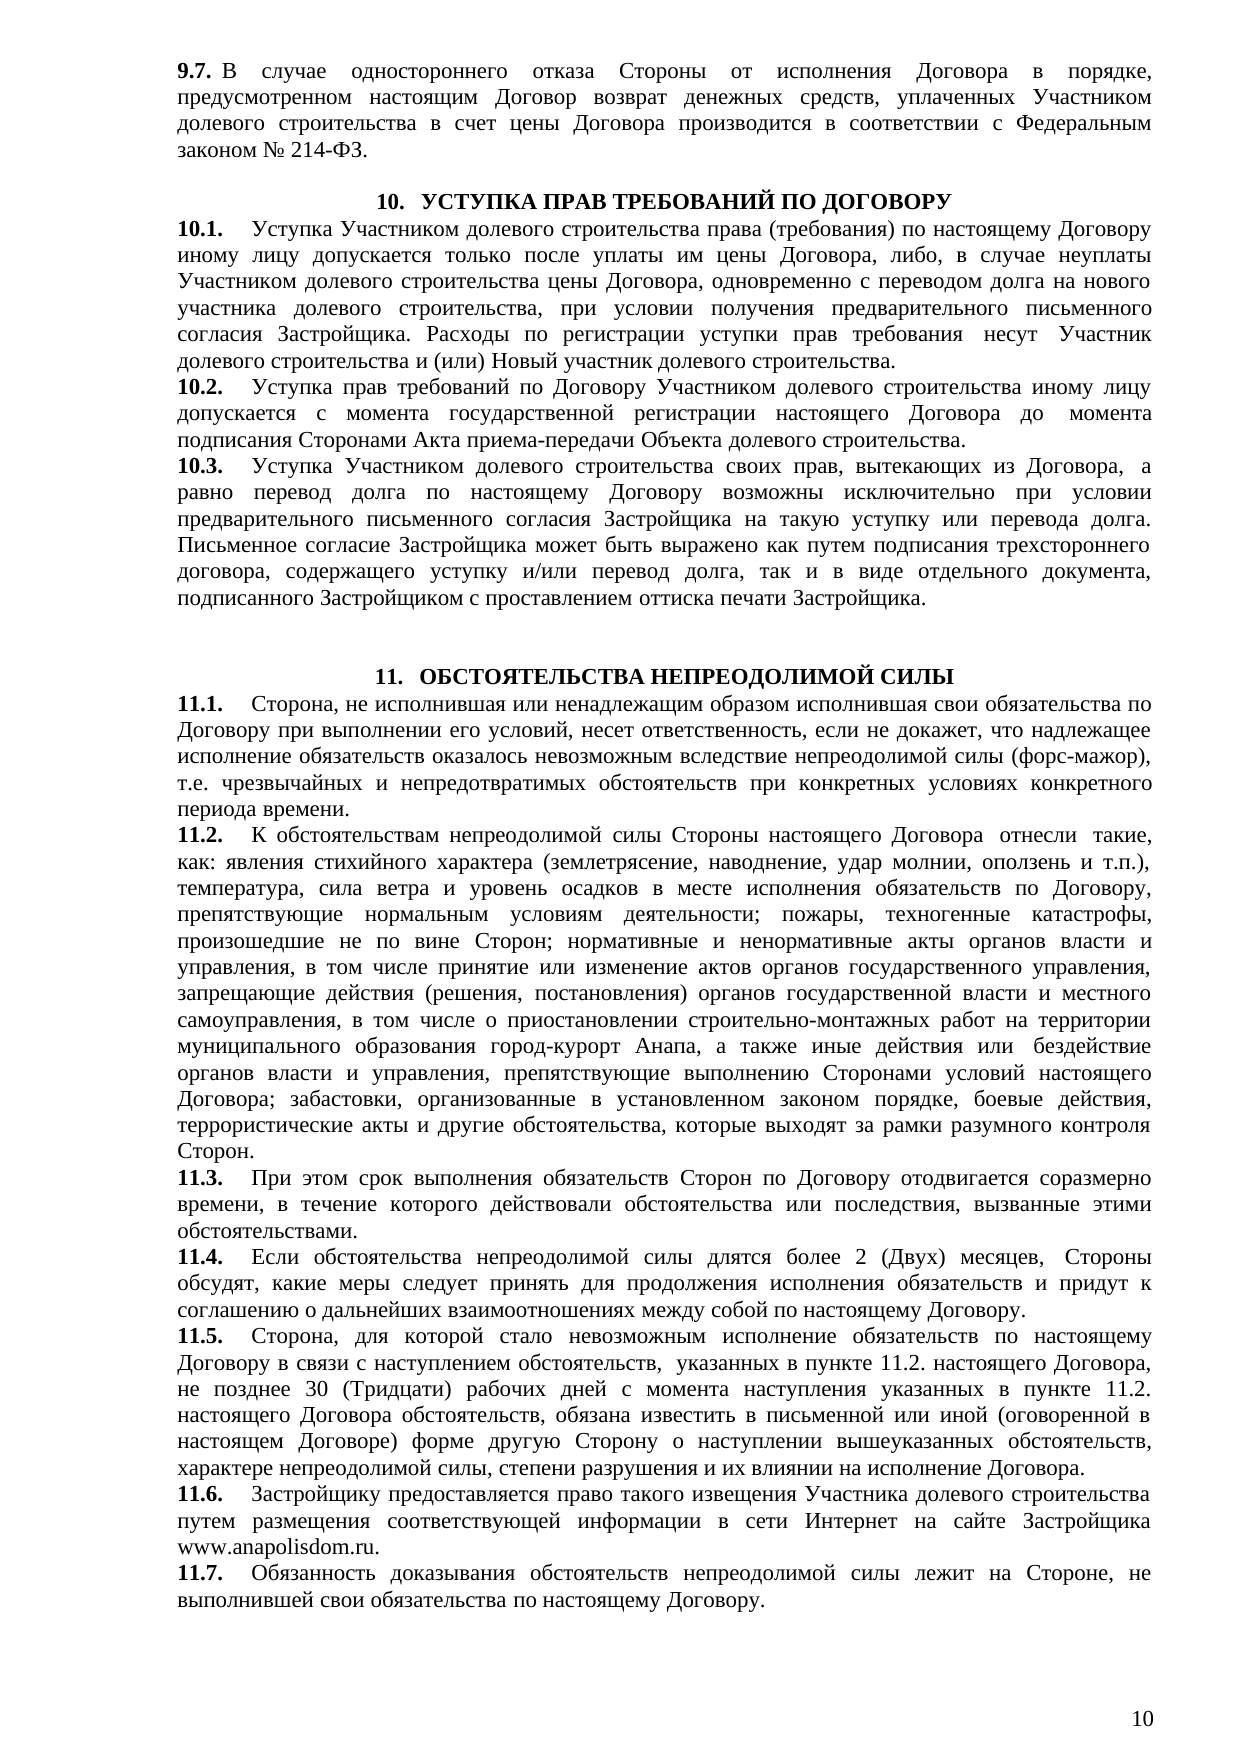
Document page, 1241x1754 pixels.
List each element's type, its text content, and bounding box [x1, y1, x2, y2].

subtitle УСТУПКА ПРАВ ТРЕБОВАНИЙ ПО ДОГОВОРУ [376, 189, 1192, 215]
subtitle ОБСТОЯТЕЛЬСТВА НЕПРЕОДОЛИМОЙ СИЛЫ [374, 663, 1192, 689]
list В случае одностороннего отказа Стороны от исполнения Договора в порядке, предусмотренном настоящим Договор возврат денежных средств, уплаченных Участником долевого строительства в счет цены Договора производится в соответствии с Федеральным законом № 214-ФЗ. [177, 57, 1152, 162]
list Уступка Участником долевого строительства своих прав, вытекающих из Договора, а равно перевод долга по настоящему Договору возможны исключительно при условии предварительного письменного согласия Застройщика на такую уступку или перевода долга. Письменное согласие Застройщика может быть выражено как путем подписания трехстороннего договора, содержащего уступку и/или перевод долга, так и в виде отдельного документа, подписанного Застройщиком с проставлением оттиска печати Застройщика. [177, 452, 1152, 610]
list Если обстоятельства непреодолимой силы длятся более 2 (Двух) месяцев, Стороны обсудят, какие меры следует принять для продолжения исполнения обязательств и придут к соглашению о дальнейших взаимоотношениях между собой по настоящему Договору. [177, 1243, 1152, 1322]
list Уступка прав требований по Договору Участником долевого строительства иному лицу допускается с момента государственной регистрации настоящего Договора до момента подписания Сторонами Акта приема-передачи Объекта долевого строительства. [177, 373, 1153, 452]
list К обстоятельствам непреодолимой силы Стороны настоящего Договора отнесли такие, как: явления стихийного характера (землетрясение, наводнение, удар молнии, оползень и т.п.), температура, сила ветра и уровень осадков в месте исполнения обязательств по Договору, препятствующие нормальным условиям деятельности; пожары, техногенные катастрофы, произошедшие не по вине Сторон; нормативные и ненормативные акты органов власти и управления, в том числе принятие или изменение актов органов государственного управления, запрещающие действия (решения, постановления) органов государственной власти и местного самоуправления, в том числе о приостановлении строительно-монтажных работ на территории муниципального образования город-курорт Анапа, а также иные действия или бездействие органов власти и управления, препятствующие выполнению Сторонами условий настоящего Договора; забастовки, организованные в установленном законом порядке, боевые действия, террористические акты и другие обстоятельства, которые выходят за рамки разумного контроля Сторон. [177, 821, 1152, 1164]
list Уступка Участником долевого строительства права (требования) по настоящему Договору иному лицу допускается только после уплаты им цены Договора, либо, в случае неуплаты Участником долевого строительства цены Договора, одновременно с переводом долга на нового участника долевого строительства, при условии получения предварительного письменного согласия Застройщика. Расходы по регистрации уступки прав требования несут Участник долевого строительства и (или) Новый участник долевого строительства. [177, 215, 1152, 373]
list Обязанность доказывания обстоятельств непреодолимой силы лежит на Стороне, не выполнившей свои обязательства по настоящему Договору. [177, 1559, 1151, 1612]
list Застройщику предоставляется право такого извещения Участника долевого строительства путем размещения соответствующей информации в сети Интернет на сайте Застройщика www.anapolisdom.ru. [177, 1480, 1151, 1559]
list Сторона, не исполнившая или ненадлежащим образом исполнившая свои обязательства по Договору при выполнении его условий, несет ответственность, если не докажет, что надлежащее исполнение обязательств оказалось невозможным вследствие непреодолимой силы (форс-мажор), т.е. чрезвычайных и непредотвратимых обстоятельств при конкретных условиях конкретного периода времени. [177, 689, 1153, 821]
list При этом срок выполнения обязательств Сторон по Договору отодвигается соразмерно времени, в течение которого действовали обстоятельства или последствия, вызванные этими обстоятельствами. [177, 1164, 1152, 1243]
list Сторона, для которой стало невозможным исполнение обязательств по настоящему Договору в связи с наступлением обстоятельств, указанных в пункте 11.2. настоящего Договора, не позднее 30 (Тридцати) рабочих дней с момента наступления указанных в пункте 11.2. настоящего Договора обстоятельств, обязана известить в письменной или иной (оговоренной в настоящем Договоре) форме другую Сторону о наступлении вышеуказанных обстоятельств, характере непреодолимой силы, степени разрушения и их влиянии на исполнение Договора. [177, 1322, 1152, 1480]
